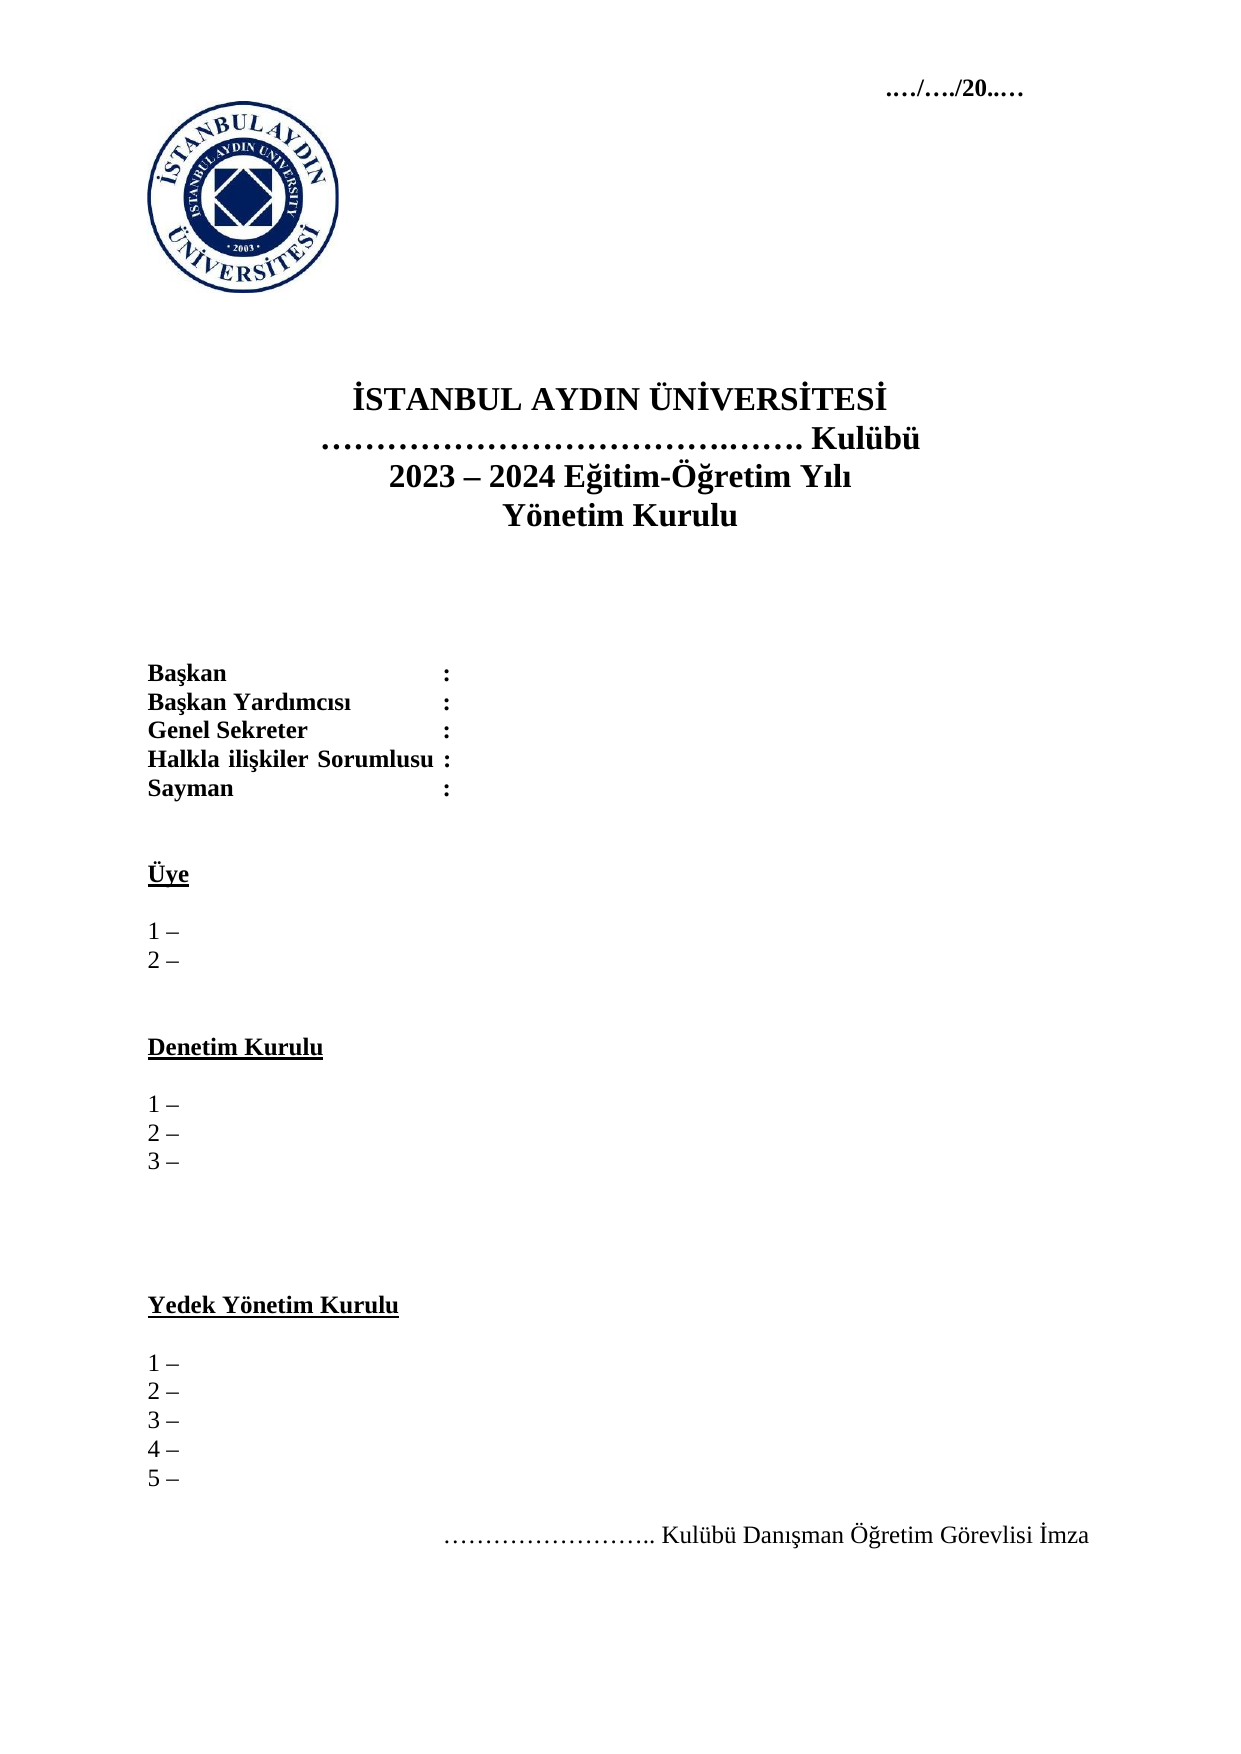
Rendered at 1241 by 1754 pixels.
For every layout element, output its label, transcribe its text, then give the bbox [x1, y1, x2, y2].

text Başkan : [147, 658, 1101, 687]
text 4 – [147, 1434, 1101, 1463]
picture [147, 101, 339, 293]
text .…/…./20..… [135, 73, 1024, 102]
text 2 – [147, 1376, 1101, 1405]
subtitle Yönetim Kurulu [319, 495, 921, 533]
text 1 – [147, 1089, 1101, 1118]
text 1 – [147, 916, 1101, 945]
text Yedek Yönetim Kurulu [147, 1291, 1101, 1319]
text 2 – [147, 945, 1101, 974]
text Denetim Kurulu [147, 1032, 1101, 1061]
text 2 – [147, 1118, 1101, 1146]
subtitle İSTANBUL AYDIN ÜNİVERSİTESİ [319, 380, 921, 418]
text 1 – [147, 1348, 1101, 1376]
text 5 – [147, 1463, 1101, 1491]
text …………………….. Kulübü Danışman Öğretim Görevlisi İmza [443, 1520, 1101, 1549]
text Başkan Yardımcısı : [147, 687, 1101, 716]
text Genel Sekreter : Halkla ilişkiler Sorumlusu : Sayman : [147, 716, 451, 802]
text 3 – [147, 1405, 1101, 1434]
text Üye [147, 859, 1101, 888]
text ……………………………….……. Kulübü 2023 – 2024 Eğitim-Öğretim Yılı [319, 418, 921, 495]
text 3 – [147, 1146, 1101, 1175]
